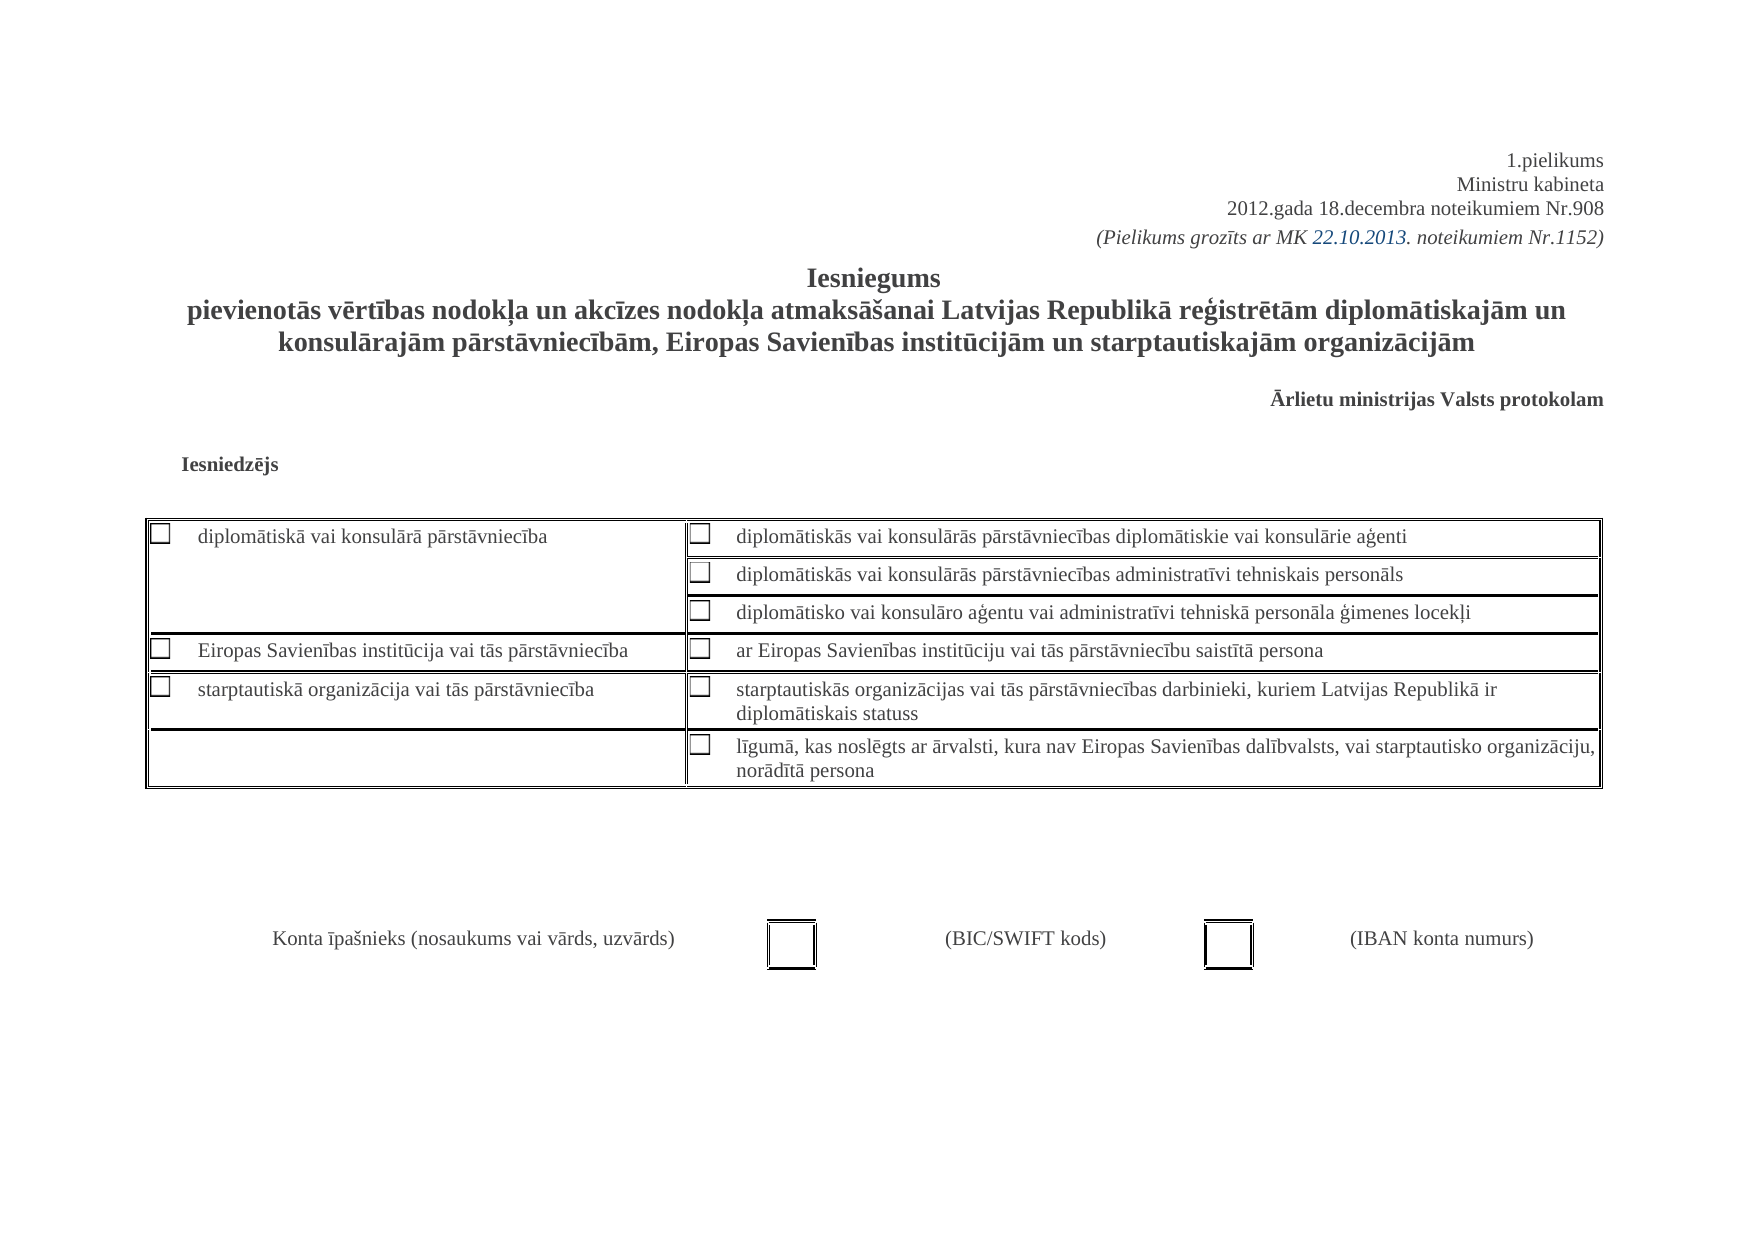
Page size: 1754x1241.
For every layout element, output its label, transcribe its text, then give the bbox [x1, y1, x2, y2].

table_cell [195, 731, 687, 786]
table_cell [149, 670, 194, 728]
table_cell ar Eiropas Savienības institūciju vai tās pārstāvniecību saistītā persona [733, 632, 1599, 670]
text 1.pielikums Ministru kabineta 2012.gada 18.decembra noteikumiem Nr.908 [150, 148, 1604, 220]
picture [689, 600, 711, 621]
picture [150, 638, 171, 659]
picture [689, 734, 711, 755]
text Iesniegums pievienotās vērtības nodokļa un akcīzes nodokļa atmaksāšanai Latvijas Republikā reģistrētām diplomātiskajām un konsulārajām pārstāvniecībām, Eiropas Savienības institūcijām un starptautiskajām organizācijām [150, 261, 1604, 358]
table_cell [688, 674, 733, 728]
table_header [687, 521, 733, 556]
table_cell [1205, 923, 1252, 967]
picture [689, 638, 711, 659]
table_cell [688, 559, 733, 594]
picture [689, 562, 711, 583]
table_cell diplomātiskās vai konsulārās pārstāvniecības administratīvi tehniskais personāls [733, 556, 1601, 594]
table_cell starptautiskā organizācija vai tās pārstāvniecība [195, 674, 685, 728]
table_cell diplomātisko vai konsulāro aģentu vai administratīvi tehniskā personāla ģimenes locekļi [733, 594, 1599, 632]
table_header [149, 521, 194, 632]
table_header diplomātiskā vai konsulārā pārstāvniecība [195, 521, 687, 632]
table_cell līgumā, kas noslēgts ar ārvalsti, kura nav Eiropas Savienības dalībvalsts, vai starptautisko organizāciju, norādītā persona [733, 728, 1601, 786]
text (Pielikums grozīts ar MK 22.10.2013. noteikumiem Nr.1152) [150, 224, 1604, 249]
table_cell (IBAN konta numurs) [1252, 919, 1601, 967]
picture [150, 523, 171, 544]
table_cell [688, 635, 733, 670]
table_cell [769, 923, 815, 967]
picture [689, 676, 711, 697]
text Ārlietu ministrijas Valsts protokolam [150, 387, 1604, 411]
table_cell [149, 632, 194, 670]
table_header diplomātiskās vai konsulārās pārstāvniecības diplomātiskie vai konsulārie aģenti [733, 521, 1599, 556]
table_cell Eiropas Savienības institūcija vai tās pārstāvniecība [195, 635, 685, 670]
text Iesniedzējs [150, 452, 1604, 476]
picture [150, 676, 171, 697]
table_cell [147, 728, 194, 786]
table_cell starptautiskās organizācijas vai tās pārstāvniecības darbinieki, kuriem Latvijas Republikā ir diplomātiskais statuss [733, 670, 1600, 728]
table_cell [687, 731, 733, 786]
table_cell Konta īpašnieks (nosaukums vai vārds, uzvārds) [147, 919, 769, 967]
table_cell [688, 597, 733, 632]
picture [689, 523, 711, 544]
table_cell (BIC/SWIFT kods) [815, 919, 1205, 967]
